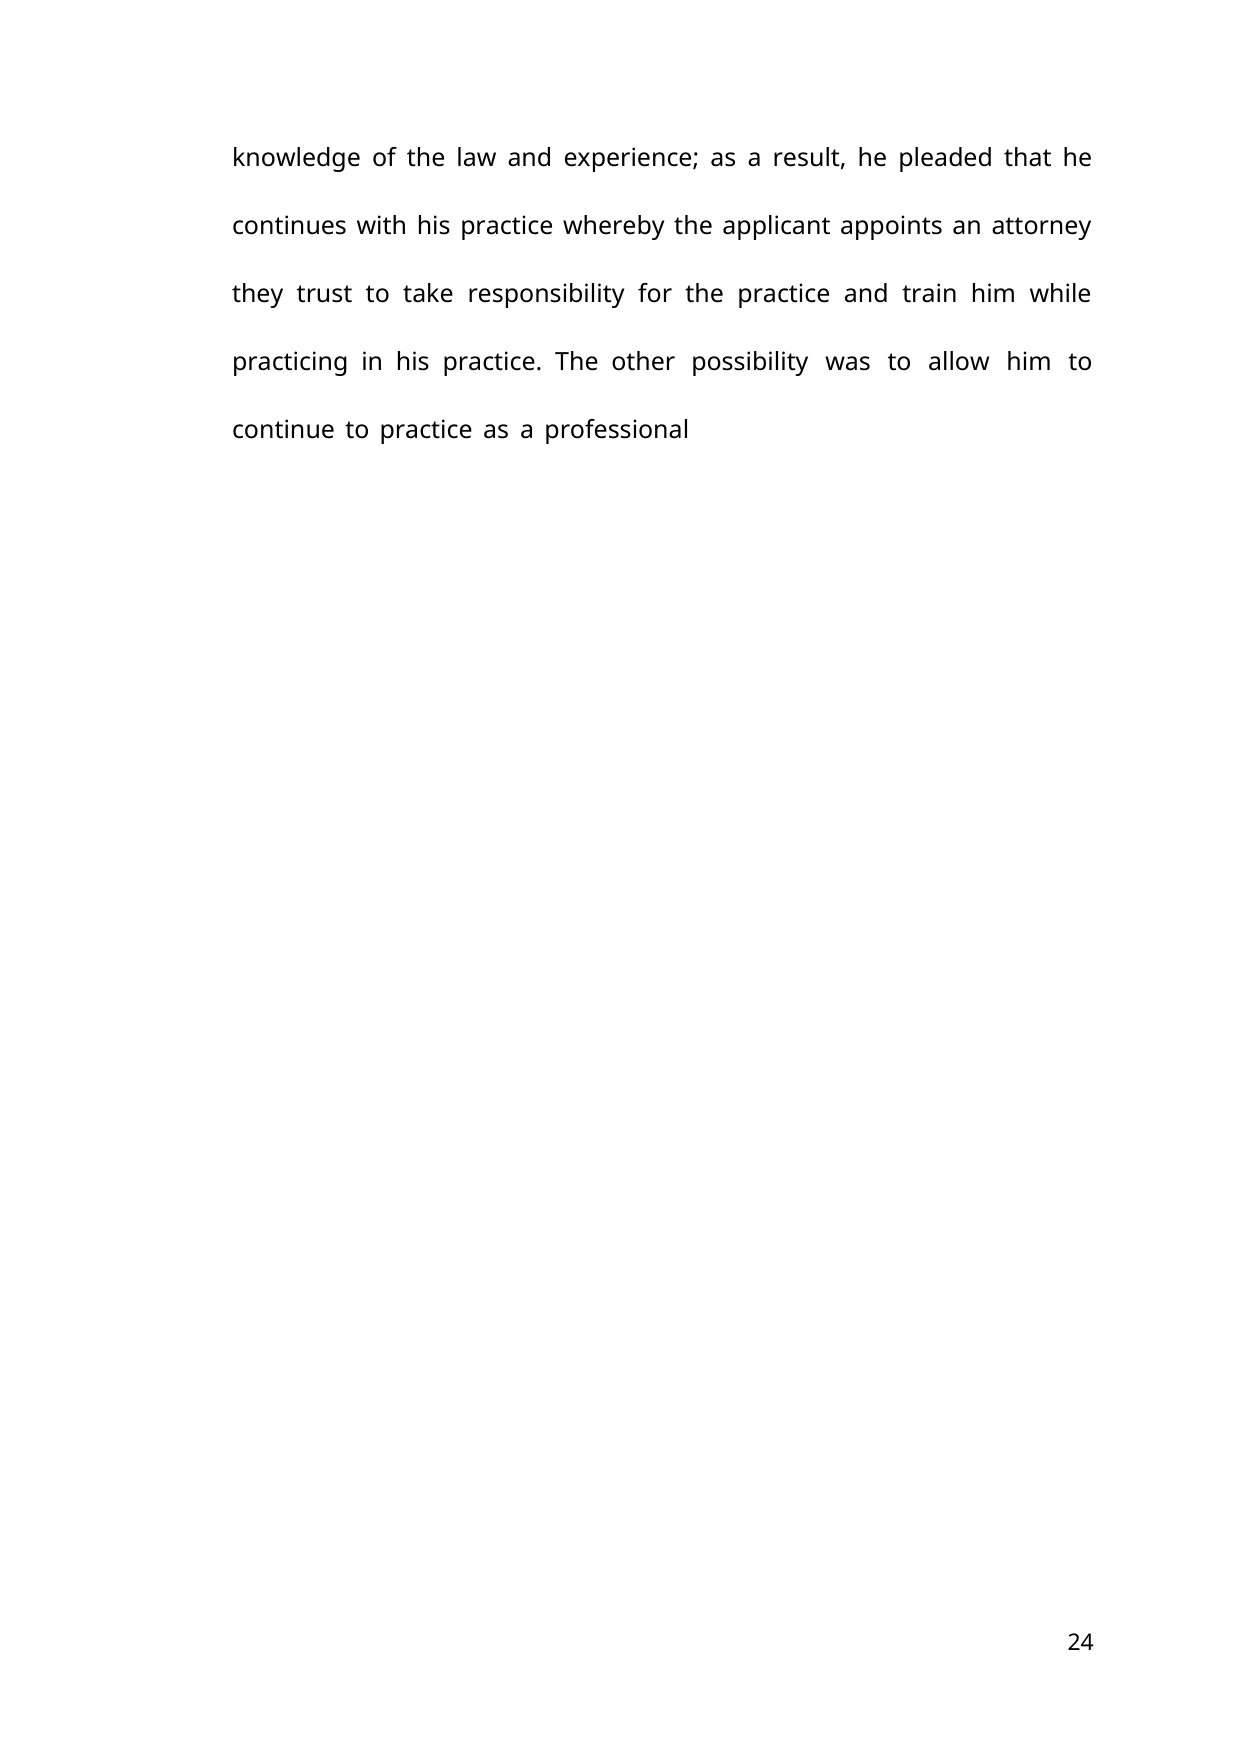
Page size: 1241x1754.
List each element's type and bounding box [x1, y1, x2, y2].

text [194, 139, 1092, 446]
